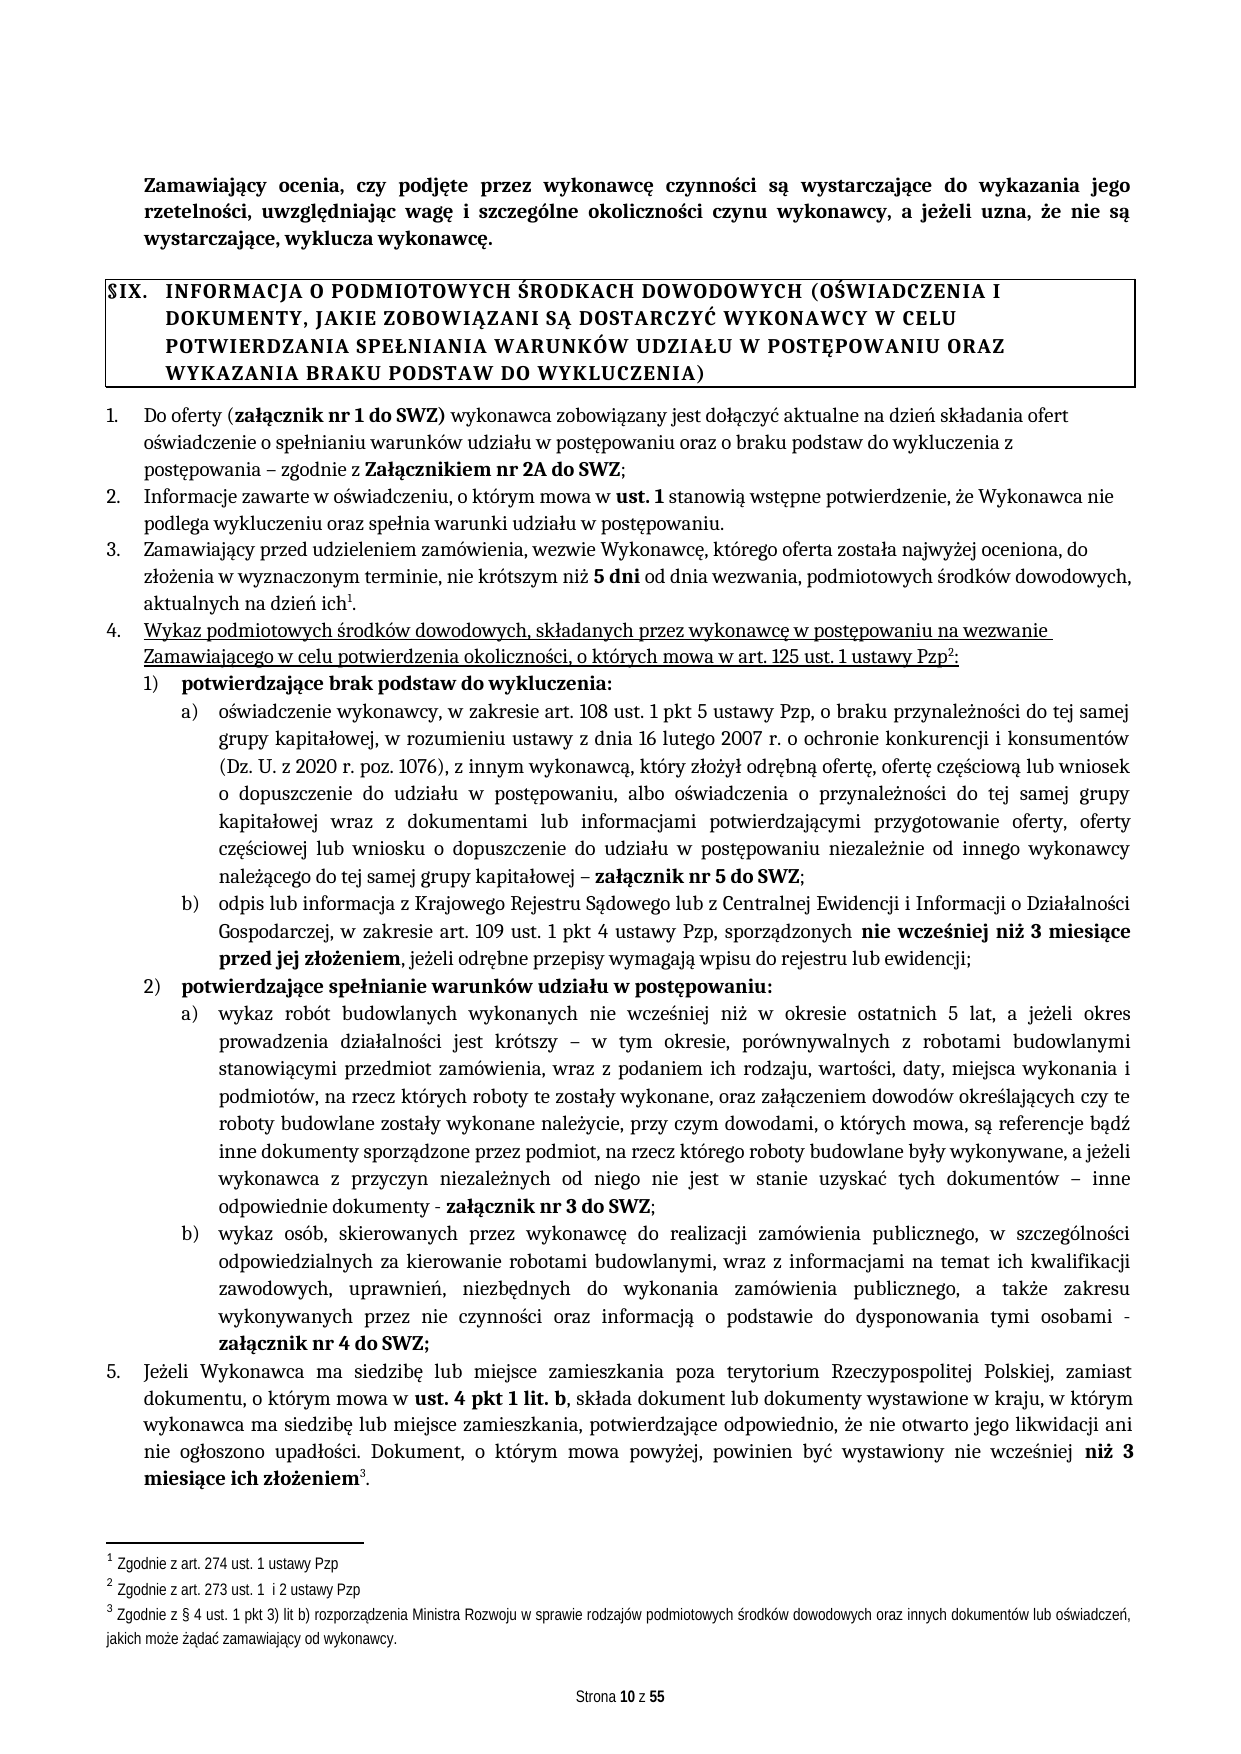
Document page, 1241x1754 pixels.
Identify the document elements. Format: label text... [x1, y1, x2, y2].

list Do oferty (załącznik nr 1 do SWZ) wykonawca zobowiązany jest dołączyć aktualne na dzień składania ofert oświadczenie o spełnianiu warunków udziału w postępowaniu oraz o braku podstaw do wykluczenia z postępowania – zgodnie z Załącznikiem nr 2A do SWZ; [106, 404, 1134, 482]
list odpis lub informacja z Krajowego Rejestru Sądowego lub z Centralnej Ewidencji i Informacji o Działalności Gospodarczej, w zakresie art. 109 ust. 1 pkt 4 ustawy Pzp, sporządzonych nie wcześniej niż 3 miesiące przed jej złożeniem, jeżeli odrębne przepisy wymagają wpisu do rejestru lub ewidencji; [181, 892, 1131, 971]
list potwierdzające spełnianie warunków udziału w postępowaniu: [143, 974, 1131, 998]
list potwierdzające brak podstaw do wykluczenia: [143, 672, 1131, 696]
list wykaz osób, skierowanych przez wykonawcę do realizacji zamówienia publicznego, w szczególności odpowiedzialnych za kierowanie robotami budowlanymi, wraz z informacjami na temat ich kwalifikacji zawodowych, uprawnień, niezbędnych do wykonania zamówienia publicznego, a także zakresu wykonywanych przez nie czynności oraz informacją o podstawie do dysponowania tymi osobami - załącznik nr 4 do SWZ; [181, 1222, 1131, 1356]
list Wykaz podmiotowych środków dowodowych, składanych przez wykonawcę w postępowaniu na wezwanie Zamawiającego w celu potwierdzenia okoliczności, o których mowa w art. 125 ust. 1 ustawy Pzp: [106, 618, 1134, 669]
list Jeżeli Wykonawca ma siedzibę lub miejsce zamieszkania poza terytorium Rzeczypospolitej Polskiej, zamiast dokumentu, o którym mowa w ust. 4 pkt 1 lit. b, składa dokument lub dokumenty wystawione w kraju, w którym wykonawca ma siedzibę lub miejsce zamieszkania, potwierdzające odpowiednio, że nie otwarto jego likwidacji ani nie ogłoszono upadłości. Dokument, o którym mowa powyżej, powinien być wystawiony nie wcześniej niż 3 miesiące ich złożeniem. [106, 1359, 1134, 1490]
list Zamawiający przed udzieleniem zamówienia, wezwie Wykonawcę, którego oferta została najwyżej oceniona, do złożenia w wyznaczonym terminie, nie krótszym niż 5 dni od dnia wezwania, podmiotowych środków dowodowych, aktualnych na dzień ich. [106, 538, 1134, 616]
text Zamawiający ocenia, czy podjęte przez wykonawcę czynności są wystarczające do wykazania jego rzetelności, uwzględniając wagę i szczególne okoliczności czynu wykonawcy, a jeżeli uzna, że nie są wystarczające, wyklucza wykonawcę. [144, 173, 1132, 251]
subtitle Informacja o podmiotowych środkach dowodowych (oświadczenia i dokumenty, jakie zobowiązani są dostarczyć wykonawcy w celu potwierdzania spełniania warunków udziału w postępowaniu oraz wykazania braku podstaw do wykluczenia) [106, 280, 1134, 386]
list Informacje zawarte w oświadczeniu, o którym mowa w ust. 1 stanowią wstępne potwierdzenie, że Wykonawca nie podlega wykluczeniu oraz spełnia warunki udziału w postępowaniu. [106, 484, 1134, 535]
list oświadczenie wykonawcy, w zakresie art. 108 ust. 1 pkt 5 ustawy Pzp, o braku przynależności do tej samej grupy kapitałowej, w rozumieniu ustawy z dnia 16 lutego 2007 r. o ochronie konkurencji i konsumentów (Dz. U. z 2020 r. poz. 1076), z innym wykonawcą, który złożył odrębną ofertę, ofertę częściową lub wniosek o dopuszczenie do udziału w postępowaniu, albo oświadczenia o przynależności do tej samej grupy kapitałowej wraz z dokumentami lub informacjami potwierdzającymi przygotowanie oferty, oferty częściowej lub wniosku o dopuszczenie do udziału w postępowaniu niezależnie od innego wykonawcy należącego do tej samej grupy kapitałowej – załącznik nr 5 do SWZ; [181, 699, 1131, 888]
list wykaz robót budowlanych wykonanych nie wcześniej niż w okresie ostatnich 5 lat, a jeżeli okres prowadzenia działalności jest krótszy – w tym okresie, porównywalnych z robotami budowlanymi stanowiącymi przedmiot zamówienia, wraz z podaniem ich rodzaju, wartości, daty, miejsca wykonania i podmiotów, na rzecz których roboty te zostały wykonane, oraz załączeniem dowodów określających czy te roboty budowlane zostały wykonane należycie, przy czym dowodami, o których mowa, są referencje bądź inne dokumenty sporządzone przez podmiot, na rzecz którego roboty budowlane były wykonywane, a jeżeli wykonawca z przyczyn niezależnych od niego nie jest w stanie uzyskać tych dokumentów – inne odpowiednie dokumenty - załącznik nr 3 do SWZ; [181, 1002, 1131, 1218]
